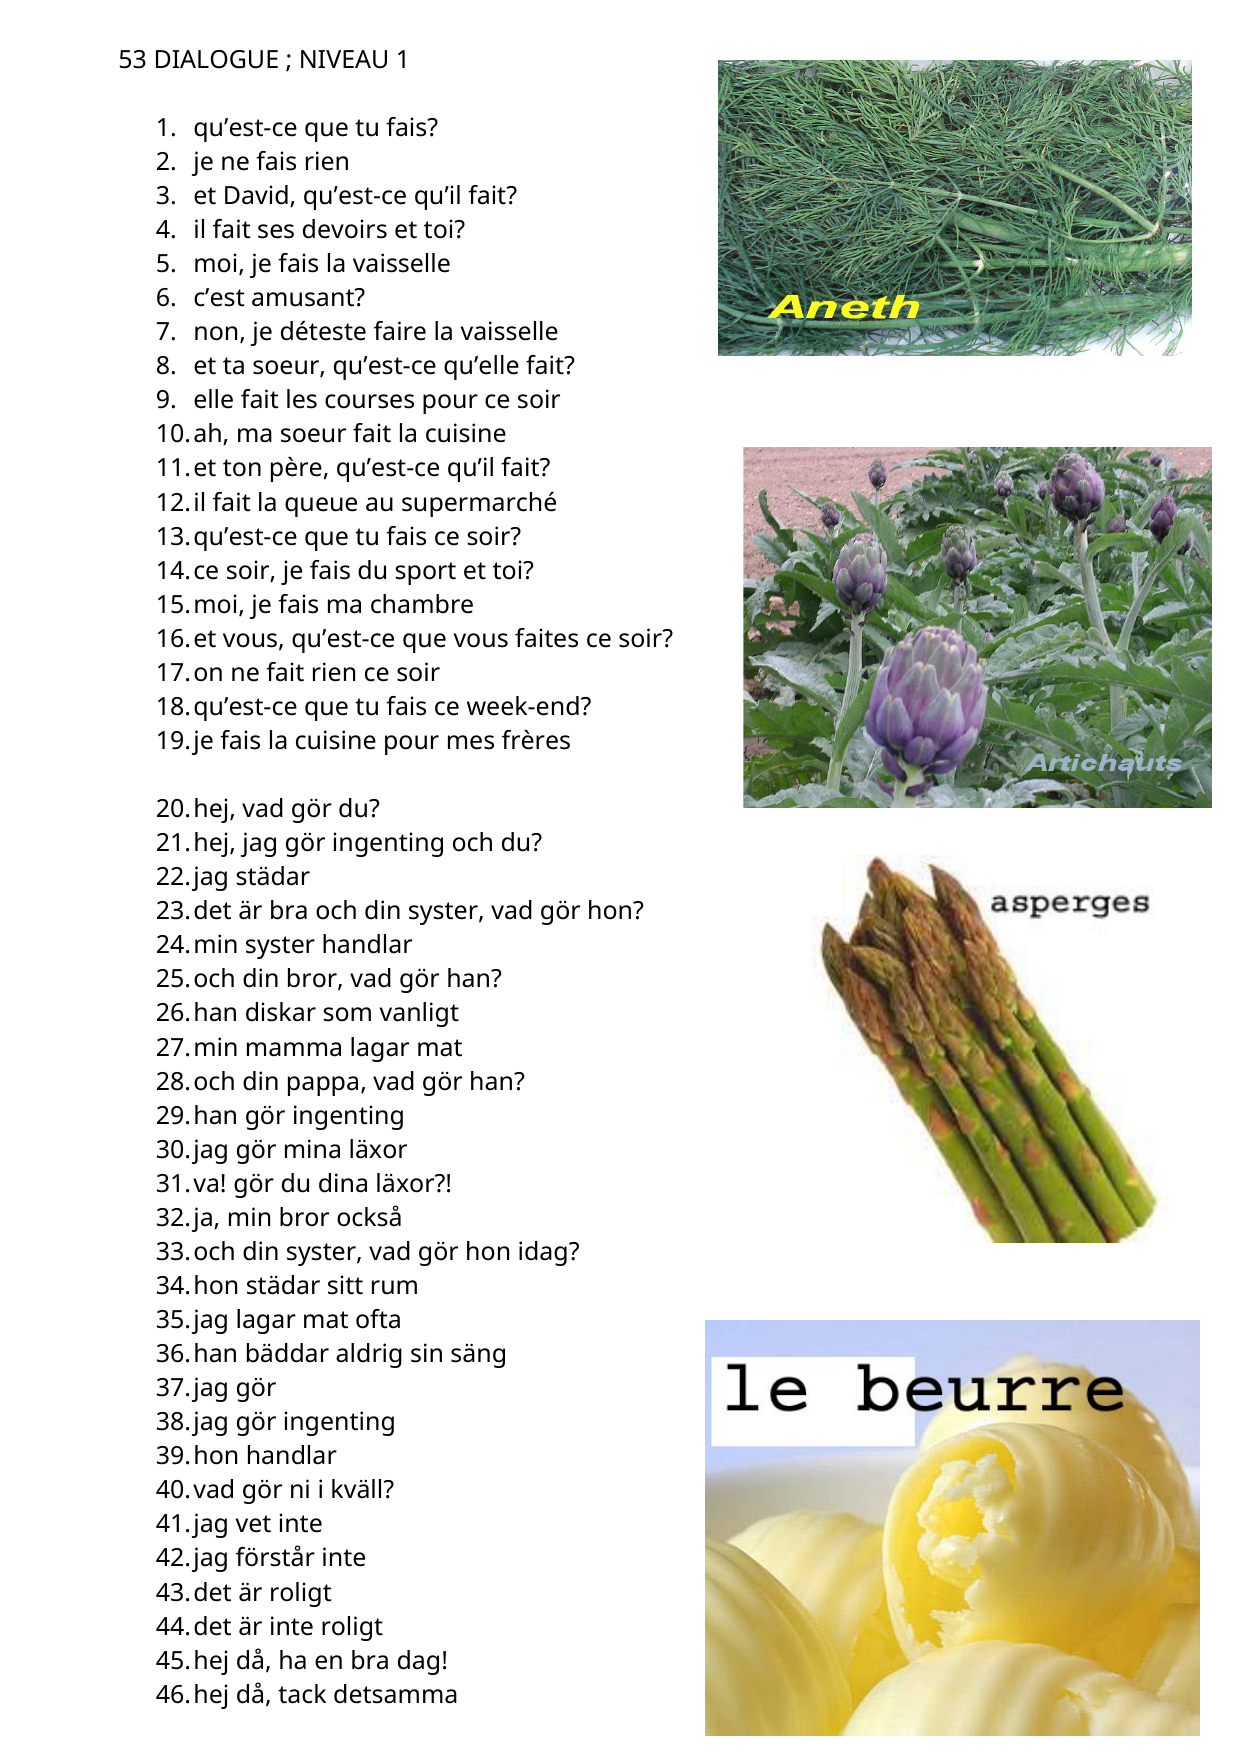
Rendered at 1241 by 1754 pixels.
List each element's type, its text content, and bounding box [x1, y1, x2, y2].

list jag lagar mat ofta [156, 1302, 1199, 1336]
list jag städar [156, 859, 1199, 893]
list hej, jag gör ingenting och du? [156, 825, 1199, 859]
list et vous, qu’est-ce que vous faites ce soir? [156, 620, 1199, 654]
list moi, je fais ma chambre [156, 586, 1199, 620]
list je ne fais rien [156, 143, 1199, 178]
list il fait la queue au supermarché [156, 484, 1199, 518]
text 53 DIALOGUE ; NIVEAU 1 [118, 41, 1199, 75]
picture [705, 1320, 1200, 1736]
list han gör ingenting [156, 1097, 1199, 1131]
list c’est amusant? [156, 280, 1199, 314]
list va! gör du dina läxor?! [156, 1165, 1199, 1199]
list min mamma lagar mat [156, 1029, 1199, 1063]
list moi, je fais la vaisselle [156, 246, 1199, 280]
list det är bra och din syster, vad gör hon? [156, 893, 1199, 927]
list il fait ses devoirs et toi? [156, 212, 1199, 246]
list han bäddar aldrig sin säng [156, 1336, 1199, 1370]
list och din pappa, vad gör han? [156, 1063, 1199, 1097]
list och din syster, vad gör hon idag? [156, 1233, 1199, 1268]
list han diskar som vanligt [156, 995, 1199, 1029]
list qu’est-ce que tu fais ce week-end? [156, 688, 1199, 723]
list hej då, ha en bra dag! [156, 1642, 1199, 1676]
list det är inte roligt [156, 1608, 1199, 1642]
list det är roligt [156, 1574, 1199, 1608]
list ce soir, je fais du sport et toi? [156, 552, 1199, 586]
list qu’est-ce que tu fais ce soir? [156, 518, 1199, 552]
list och din bror, vad gör han? [156, 961, 1199, 995]
list min syster handlar [156, 927, 1199, 961]
list jag gör ingenting [156, 1404, 1199, 1438]
list ja, min bror också [156, 1199, 1199, 1233]
list jag förstår inte [156, 1540, 1199, 1574]
list jag gör mina läxor [156, 1131, 1199, 1165]
list et David, qu’est-ce qu’il fait? [156, 178, 1199, 212]
list je fais la cuisine pour mes frères [156, 723, 1199, 757]
list jag gör [156, 1370, 1199, 1404]
picture [743, 447, 1212, 808]
list et ta soeur, qu’est-ce qu’elle fait? [156, 348, 1199, 382]
picture [718, 75, 1192, 109]
list jag vet inte [156, 1506, 1199, 1540]
list et ton père, qu’est-ce qu’il fait? [156, 450, 1199, 484]
list vad gör ni i kväll? [156, 1472, 1199, 1506]
list hej då, tack detsamma [156, 1676, 1199, 1710]
list on ne fait rien ce soir [156, 654, 1199, 688]
list ah, ma soeur fait la cuisine [156, 416, 1199, 450]
list hej, vad gör du? [156, 791, 1199, 825]
list qu’est-ce que tu fais? [156, 109, 1199, 143]
list hon städar sitt rum [156, 1268, 1199, 1302]
list elle fait les courses pour ce soir [156, 382, 1199, 416]
list non, je déteste faire la vaisselle [156, 314, 1199, 348]
list hon handlar [156, 1438, 1199, 1472]
